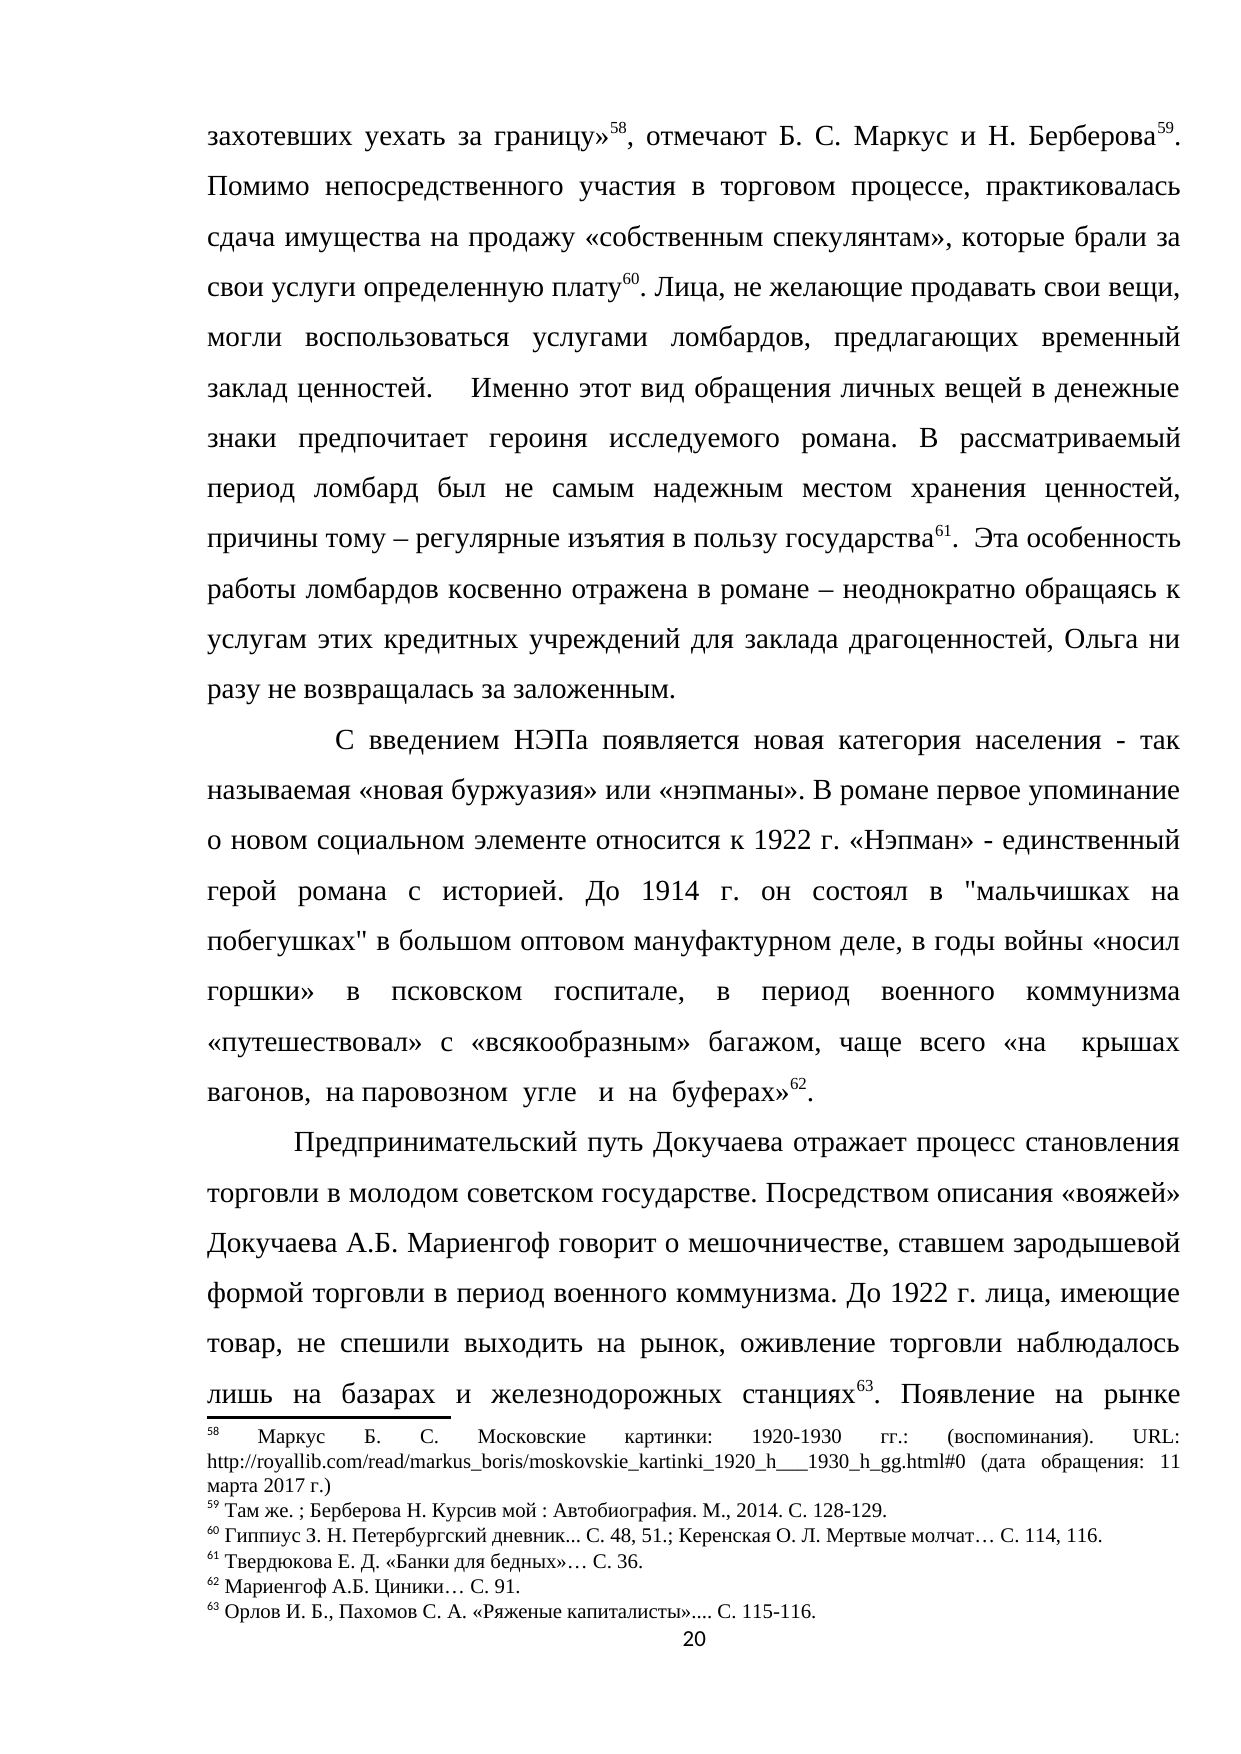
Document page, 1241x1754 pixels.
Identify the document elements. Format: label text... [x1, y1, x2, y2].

text С введением НЭПа появляется новая категория населения - так называемая «новая буржуазия» или «нэпманы». В романе первое упоминание о новом социальном элементе относится к 1922 г. «Нэпман» - единственный герой романа с историей. До 1914 г. он состоял в "мальчишках на побегушках" в большом оптовом мануфактурном деле, в годы войны «носил горшки» в псковском госпитале, в период военного коммунизма «путешествовал» с «всякообразным» багажом, чаще всего «на крышах вагонов, на паровозном угле и на буферах». [207, 722, 1181, 1108]
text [207, 118, 1181, 705]
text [207, 1124, 1181, 1409]
